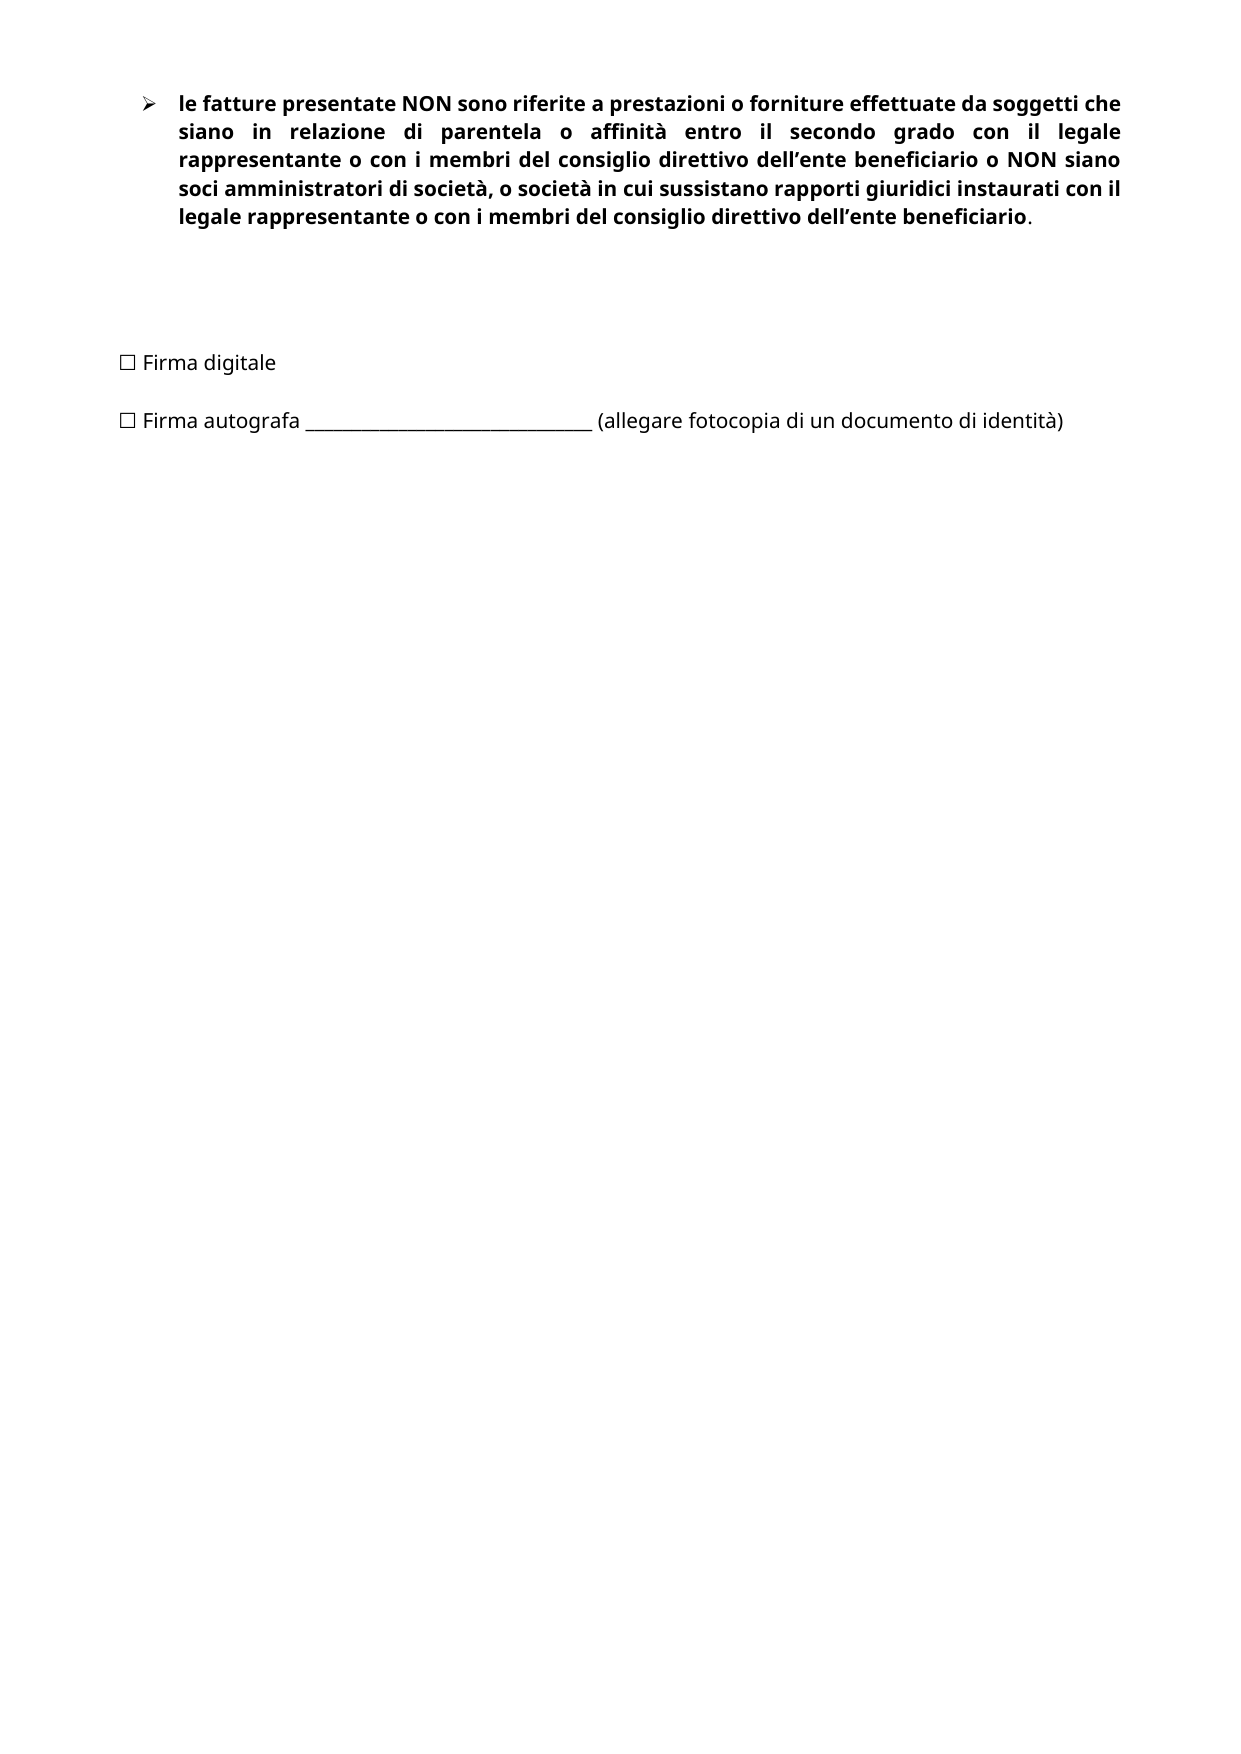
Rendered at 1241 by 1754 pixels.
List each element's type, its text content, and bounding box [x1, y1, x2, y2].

text Firma autografa _______________________________ (allegare fotocopia di un documento di identità) [118, 412, 1122, 432]
list le fatture presentate NON sono riferite a prestazioni o forniture effettuate da soggetti che siano in relazione di parentela o affinità entro il secondo grado con il legale rappresentante o con i membri del consiglio direttivo dell’ente beneficiario o NON siano soci amministratori di società, o società in cui sussistano rapporti giuridici instaurati con il legale rappresentante o con i membri del consiglio direttivo dell’ente beneficiario. [141, 89, 1122, 231]
text Firma digitale [118, 353, 1122, 374]
